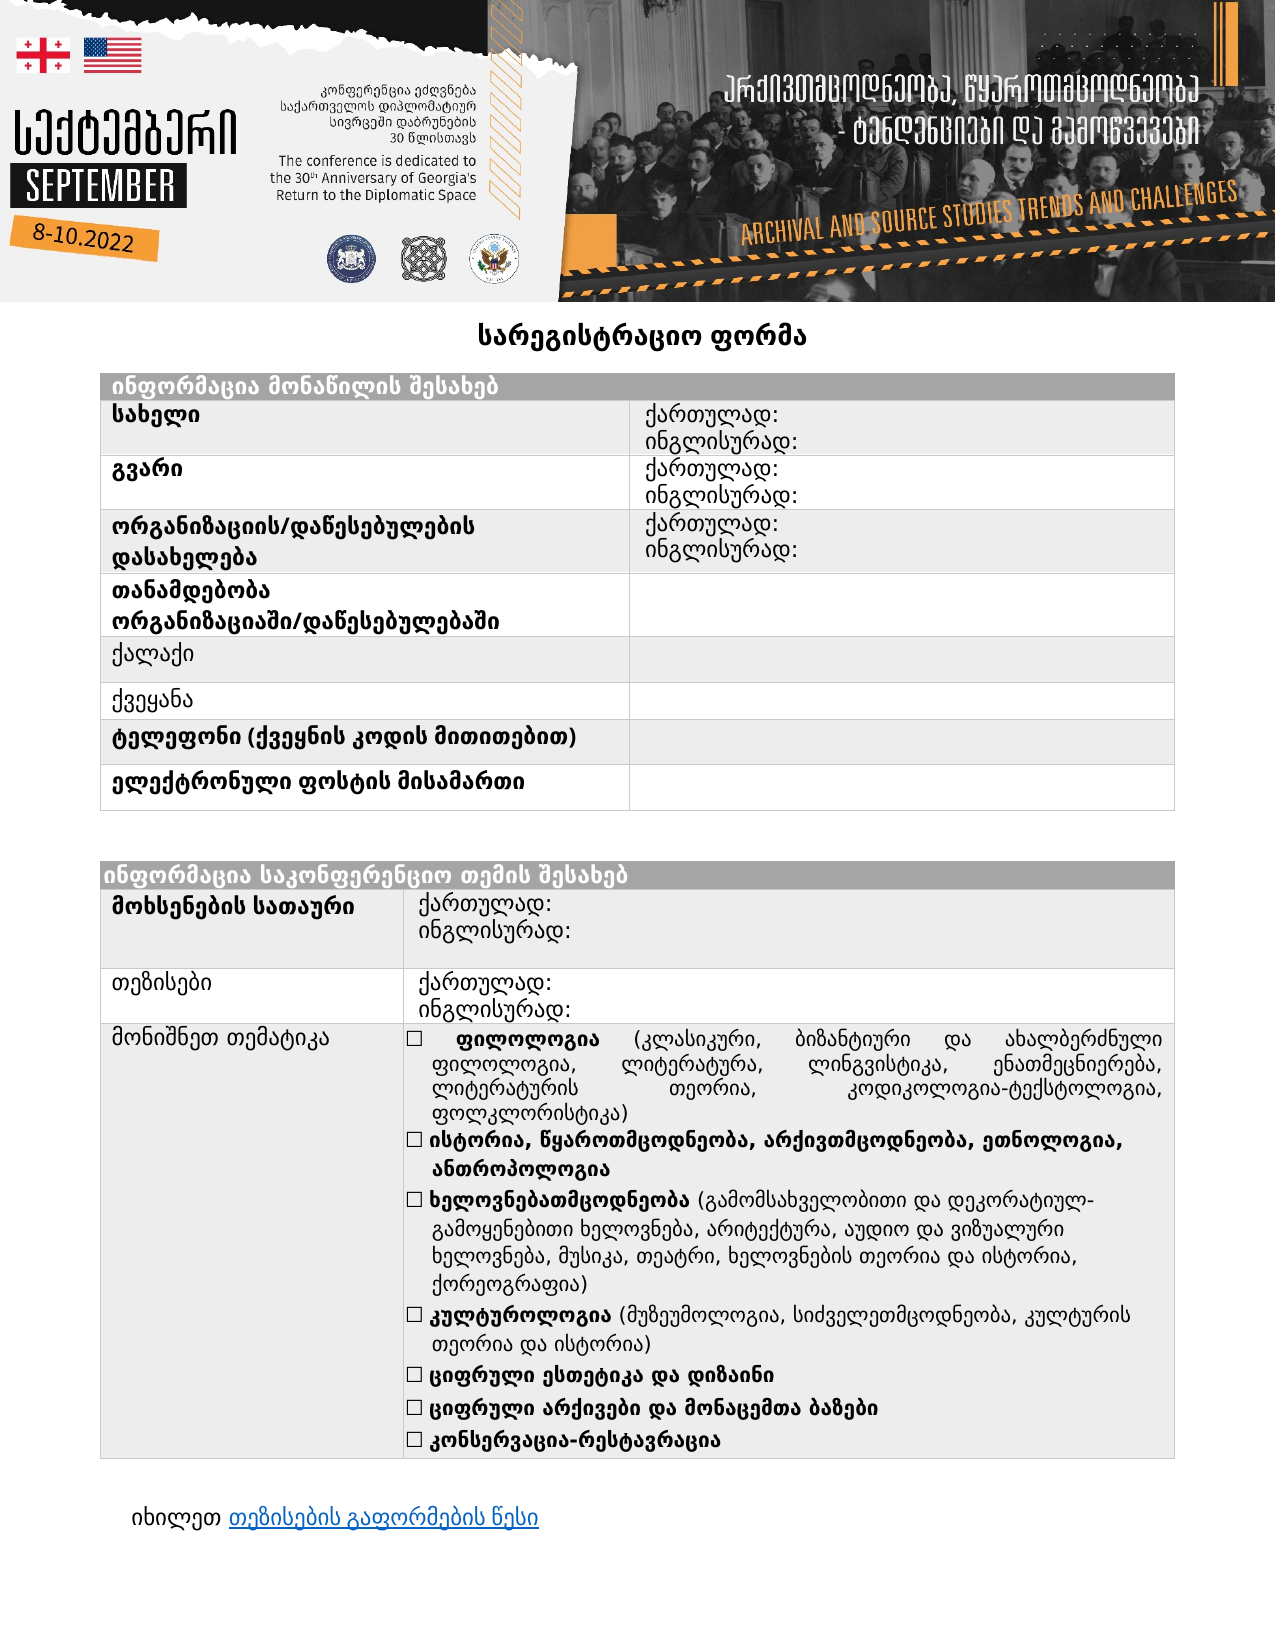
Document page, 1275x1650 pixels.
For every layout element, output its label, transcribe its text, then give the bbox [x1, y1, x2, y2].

table_cell [630, 574, 1174, 636]
table_cell ფილოლოგია (კლასიკური, ბიზანტიური და ახალბერძნული ფილოლოგია, ლიტერატურა, ლინგვისტიკა, ენათმეცნიერება, ლიტერატურის თეორია, კოდიკოლოგია-ტექსტოლოგია, ფოლკლორისტიკა) ისტორია, წყაროთმცოდნეობა, არქივთმცოდნეობა, ეთნოლოგია, ანთროპოლოგია ხელოვნებათმცოდნეობა (გამომსახველობითი და დეკორატიულ-გამოყენებითი ხელოვნება, არიტექტურა, აუდიო და ვიზუალური ხელოვნება, მუსიკა, თეატრი, ხელოვნების თეორია და ისტორია, ქორეოგრაფია) კულტუროლოგია (მუზეუმოლოგია, სიძველეთმცოდნეობა, კულტურის თეორია და ისტორია) ციფრული ესთეტიკა და დიზაინი ციფრული არქივები და მონაცემთა ბაზები კონსერვაცია-რესტავრაცია [404, 1024, 1174, 1458]
table_cell ქართულად: ინგლისურად: [630, 401, 1174, 454]
table_cell [630, 765, 1174, 810]
table_cell [630, 683, 1174, 719]
table_cell ქართულად: ინგლისურად: [630, 510, 1174, 572]
table_cell თანამდებობა ორგანიზაციაში/დაწესებულებაში [101, 574, 629, 636]
table_cell [630, 637, 1174, 682]
table_cell ელექტრონული ფოსტის მისამართი [101, 765, 629, 810]
table_cell ტელეფონი (ქვეყნის კოდის მითითებით) [101, 720, 629, 764]
table_cell გვარი [101, 456, 629, 509]
table_cell მოხსენების სათაური [101, 890, 403, 968]
text სარეგისტრაციო ფორმა [9, 316, 1275, 353]
table_cell ორგანიზაციის/დაწესებულების დასახელება [101, 510, 629, 572]
picture [0, 0, 1275, 302]
table_cell ქართულად: ინგლისურად: [404, 969, 1174, 1023]
table_header ინფორმაცია საკონფერენციო თემის შესახებ [101, 863, 1174, 889]
table_cell [630, 720, 1174, 764]
table_cell ქალაქი [101, 637, 629, 682]
table_cell ქართულად: ინგლისურად: [630, 456, 1174, 509]
table_cell ქვეყანა [101, 683, 629, 719]
table_cell ქართულად: ინგლისურად: [404, 890, 1174, 968]
table_header [630, 374, 1174, 400]
table_cell თეზისები [101, 969, 403, 1023]
table_header ინფორმაცია მონაწილის შესახებ [101, 374, 629, 400]
table_cell სახელი [101, 401, 629, 454]
text იხილეთ თეზისების გაფორმების წესი [131, 1504, 1181, 1531]
table_cell მონიშნეთ თემატიკა [101, 1024, 403, 1458]
